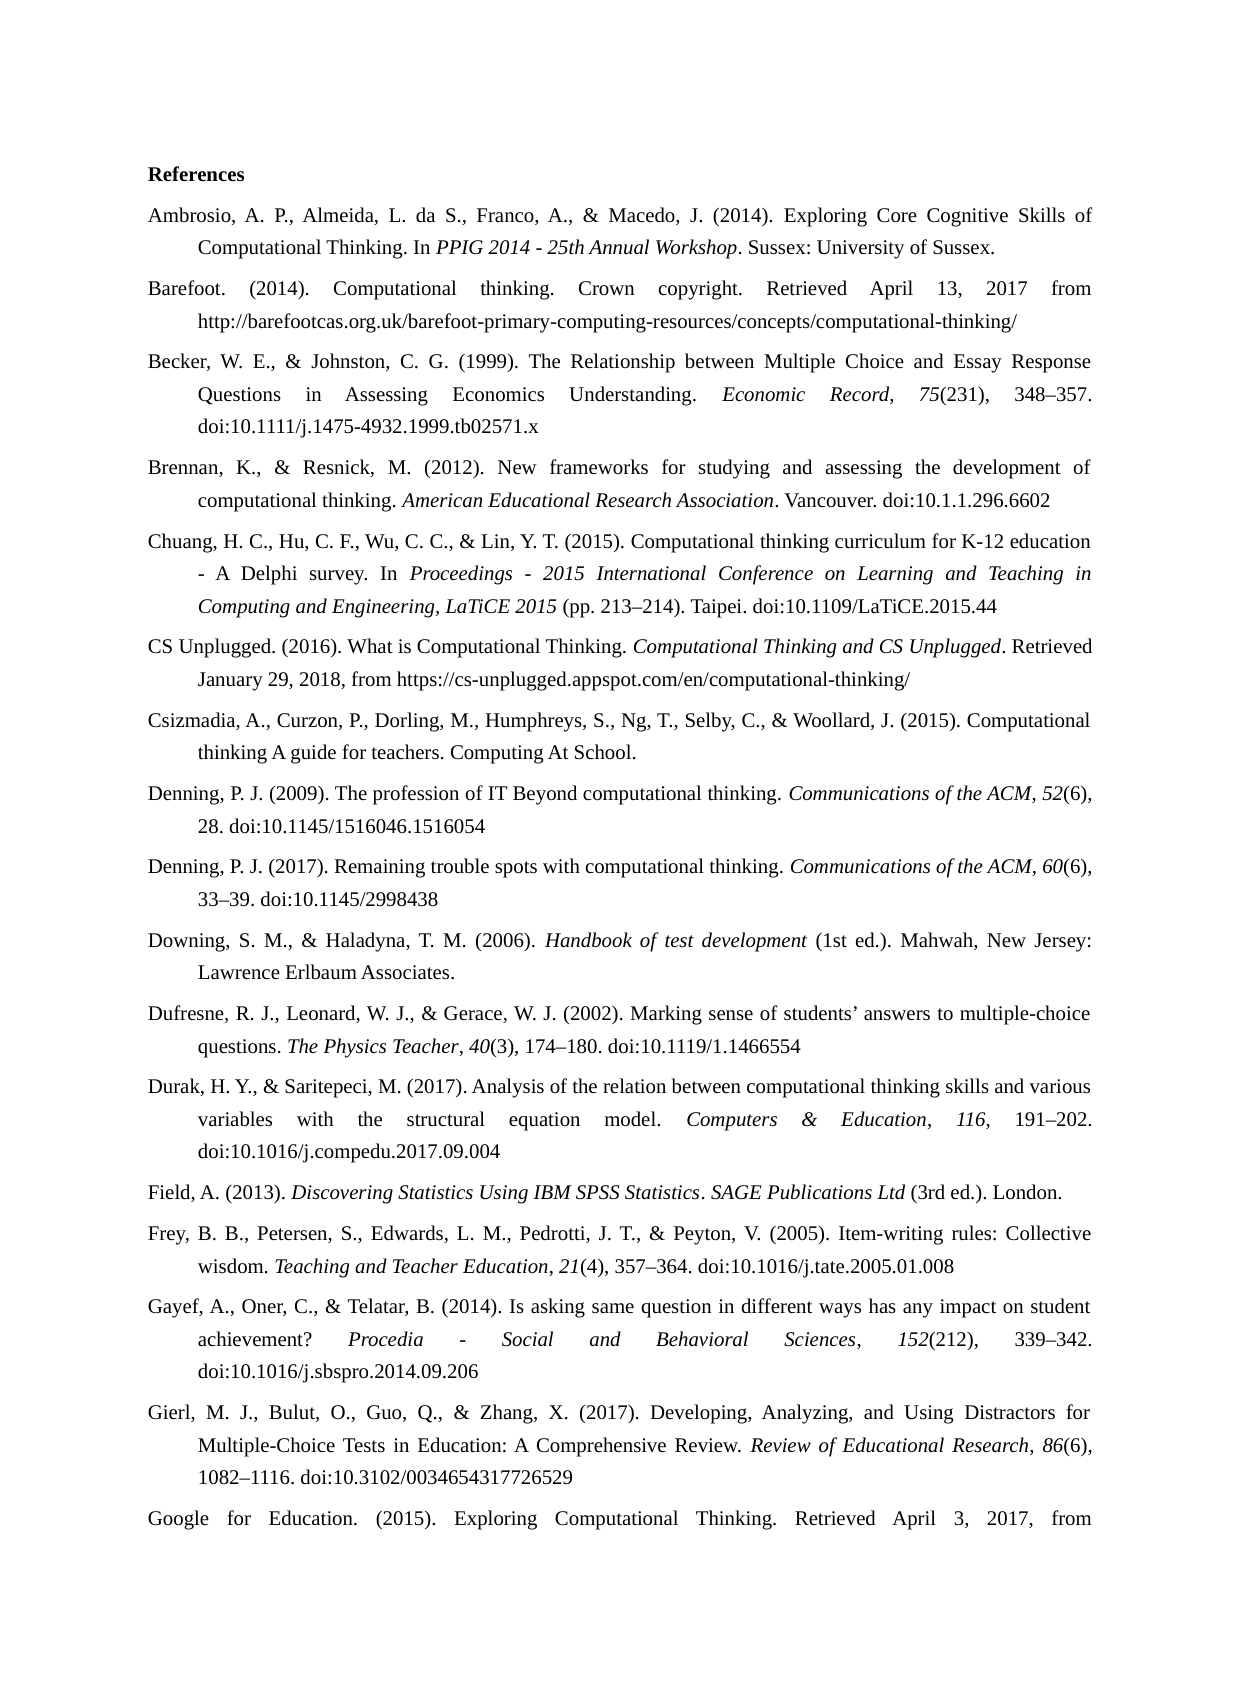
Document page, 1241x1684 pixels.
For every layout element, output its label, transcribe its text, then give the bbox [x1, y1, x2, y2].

text Dufresne, R. J., Leonard, W. J., & Gerace, W. J. (2002). Marking sense of students’ answers to multiple-choice questions. The Physics Teacher, 40(3), 174–180. doi:10.1119/1.1466554 [148, 997, 1092, 1062]
text Gayef, A., Oner, C., & Telatar, B. (2014). Is asking same question in different ways has any impact on student achievement? Procedia - Social and Behavioral Sciences, 152(212), 339–342. doi:10.1016/j.sbspro.2014.09.206 [148, 1290, 1092, 1388]
text Brennan, K., & Resnick, M. (2012). New frameworks for studying and assessing the development of computational thinking. American Educational Research Association. Vancouver. doi:10.1.1.296.6602 [148, 451, 1092, 516]
text References [148, 158, 1092, 190]
text Durak, H. Y., & Saritepeci, M. (2017). Analysis of the relation between computational thinking skills and various variables with the structural equation model. Computers & Education, 116, 191–202. doi:10.1016/j.compedu.2017.09.004 [148, 1070, 1092, 1168]
text Denning, P. J. (2017). Remaining trouble spots with computational thinking. Communications of the ACM, 60(6), 33–39. doi:10.1145/2998438 [148, 850, 1092, 915]
text Frey, B. B., Petersen, S., Edwards, L. M., Pedrotti, J. T., & Peyton, V. (2005). Item-writing rules: Collective wisdom. Teaching and Teacher Education, 21(4), 357–364. doi:10.1016/j.tate.2005.01.008 [148, 1217, 1092, 1282]
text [148, 1502, 1092, 1534]
text Chuang, H. C., Hu, C. F., Wu, C. C., & Lin, Y. T. (2015). Computational thinking curriculum for K-12 education - A Delphi survey. In Proceedings - 2015 International Conference on Learning and Teaching in Computing and Engineering, LaTiCE 2015 (pp. 213–214). Taipei. doi:10.1109/LaTiCE.2015.44 [148, 524, 1092, 622]
text Denning, P. J. (2009). The profession of IT Beyond computational thinking. Communications of the ACM, 52(6), 28. doi:10.1145/1516046.1516054 [148, 777, 1092, 842]
text Ambrosio, A. P., Almeida, L. da S., Franco, A., & Macedo, J. (2014). Exploring Core Cognitive Skills of Computational Thinking. In PPIG 2014 - 25th Annual Workshop. Sussex: University of Sussex. [148, 198, 1092, 263]
text Downing, S. M., & Haladyna, T. M. (2006). Handbook of test development (1st ed.). Mahwah, New Jersey: Lawrence Erlbaum Associates. [148, 923, 1092, 988]
text Becker, W. E., & Johnston, C. G. (1999). The Relationship between Multiple Choice and Essay Response Questions in Assessing Economics Understanding. Economic Record, 75(231), 348–357. doi:10.1111/j.1475-4932.1999.tb02571.x [148, 345, 1092, 443]
text Gierl, M. J., Bulut, O., Guo, Q., & Zhang, X. (2017). Developing, Analyzing, and Using Distractors for Multiple-Choice Tests in Education: A Comprehensive Review. Review of Educational Research, 86(6), 1082–1116. doi:10.3102/0034654317726529 [148, 1396, 1092, 1493]
text Csizmadia, A., Curzon, P., Dorling, M., Humphreys, S., Ng, T., Selby, C., & Woollard, J. (2015). Computational thinking A guide for teachers. Computing At School. [148, 703, 1092, 768]
text CS Unplugged. (2016). What is Computational Thinking. Computational Thinking and CS Unplugged. Retrieved January 29, 2018, from https://cs-unplugged.appspot.com/en/computational-thinking/ [148, 630, 1092, 695]
text Field, A. (2013). Discovering Statistics Using IBM SPSS Statistics. SAGE Publications Ltd (3rd ed.). London. [148, 1176, 1092, 1208]
text Barefoot. (2014). Computational thinking. Crown copyright. Retrieved April 13, 2017 from http://barefootcas.org.uk/barefoot-primary-computing-resources/concepts/computational-thinking/ [148, 272, 1092, 337]
